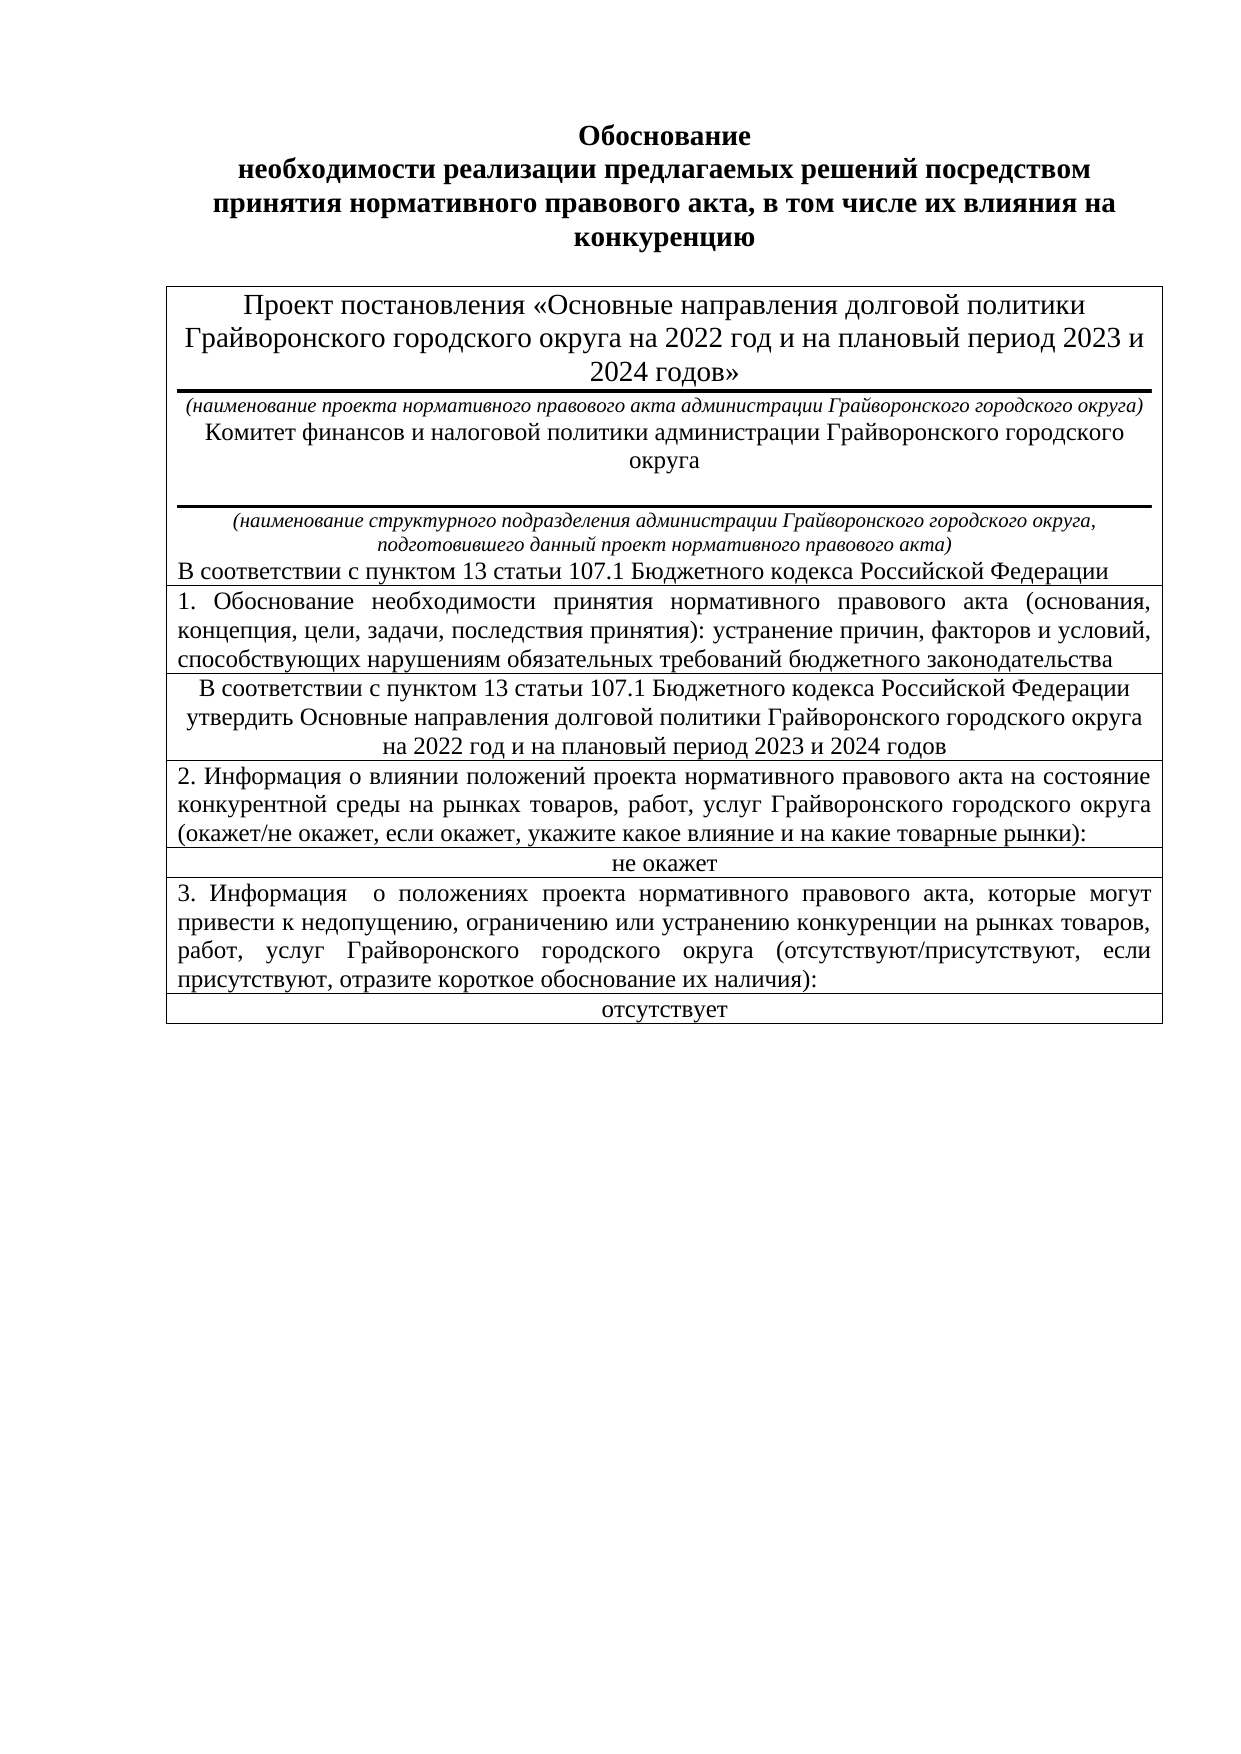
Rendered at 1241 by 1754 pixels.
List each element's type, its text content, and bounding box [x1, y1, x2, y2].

table_header Проект постановления «Основные направления долговой политики Грайворонского городского округа на 2022 год и на плановый период 2023 и 2024 годов» (наименование проекта нормативного правового акта администрации Грайворонского городского округа) Комитет финансов и налоговой политики администрации Грайворонского городского округа (наименование структурного подразделения администрации Грайворонского городского округа, подготовившего данный проект нормативного правового акта) В соответствии с пунктом 13 статьи 107.1 Бюджетного кодекса Российской Федерации [167, 287, 1162, 585]
table_cell В соответствии с пунктом 13 статьи 107.1 Бюджетного кодекса Российской Федерации утвердить Основные направления долговой политики Грайворонского городского округа на 2022 год и на плановый период 2023 и 2024 годов [167, 674, 1162, 760]
table_cell не окажет [167, 848, 1162, 877]
text необходимости реализации предлагаемых решений посредством принятия нормативного правового акта, в том числе их влияния на конкуренцию [177, 152, 1152, 252]
table_cell 3. Информация о положениях проекта нормативного правового акта, которые могут привести к недопущению, ограничению или устранению конкуренции на рынках товаров, работ, услуг Грайворонского городского округа (отсутствуют/присутствуют, если присутствуют, отразите короткое обоснование их наличия): [167, 878, 1162, 993]
table_cell отсутствует [167, 994, 1162, 1023]
text Обоснование [177, 118, 1152, 152]
table_cell 2. Информация о влиянии положений проекта нормативного правового акта на состояние конкурентной среды на рынках товаров, работ, услуг Грайворонского городского округа (окажет/не окажет, если окажет, укажите какое влияние и на какие товарные рынки): [167, 761, 1162, 847]
table_cell 1. Обоснование необходимости принятия нормативного правового акта (основания, концепция, цели, задачи, последствия принятия): устранение причин, факторов и условий, способствующих нарушениям обязательных требований бюджетного законодательства [167, 586, 1162, 672]
